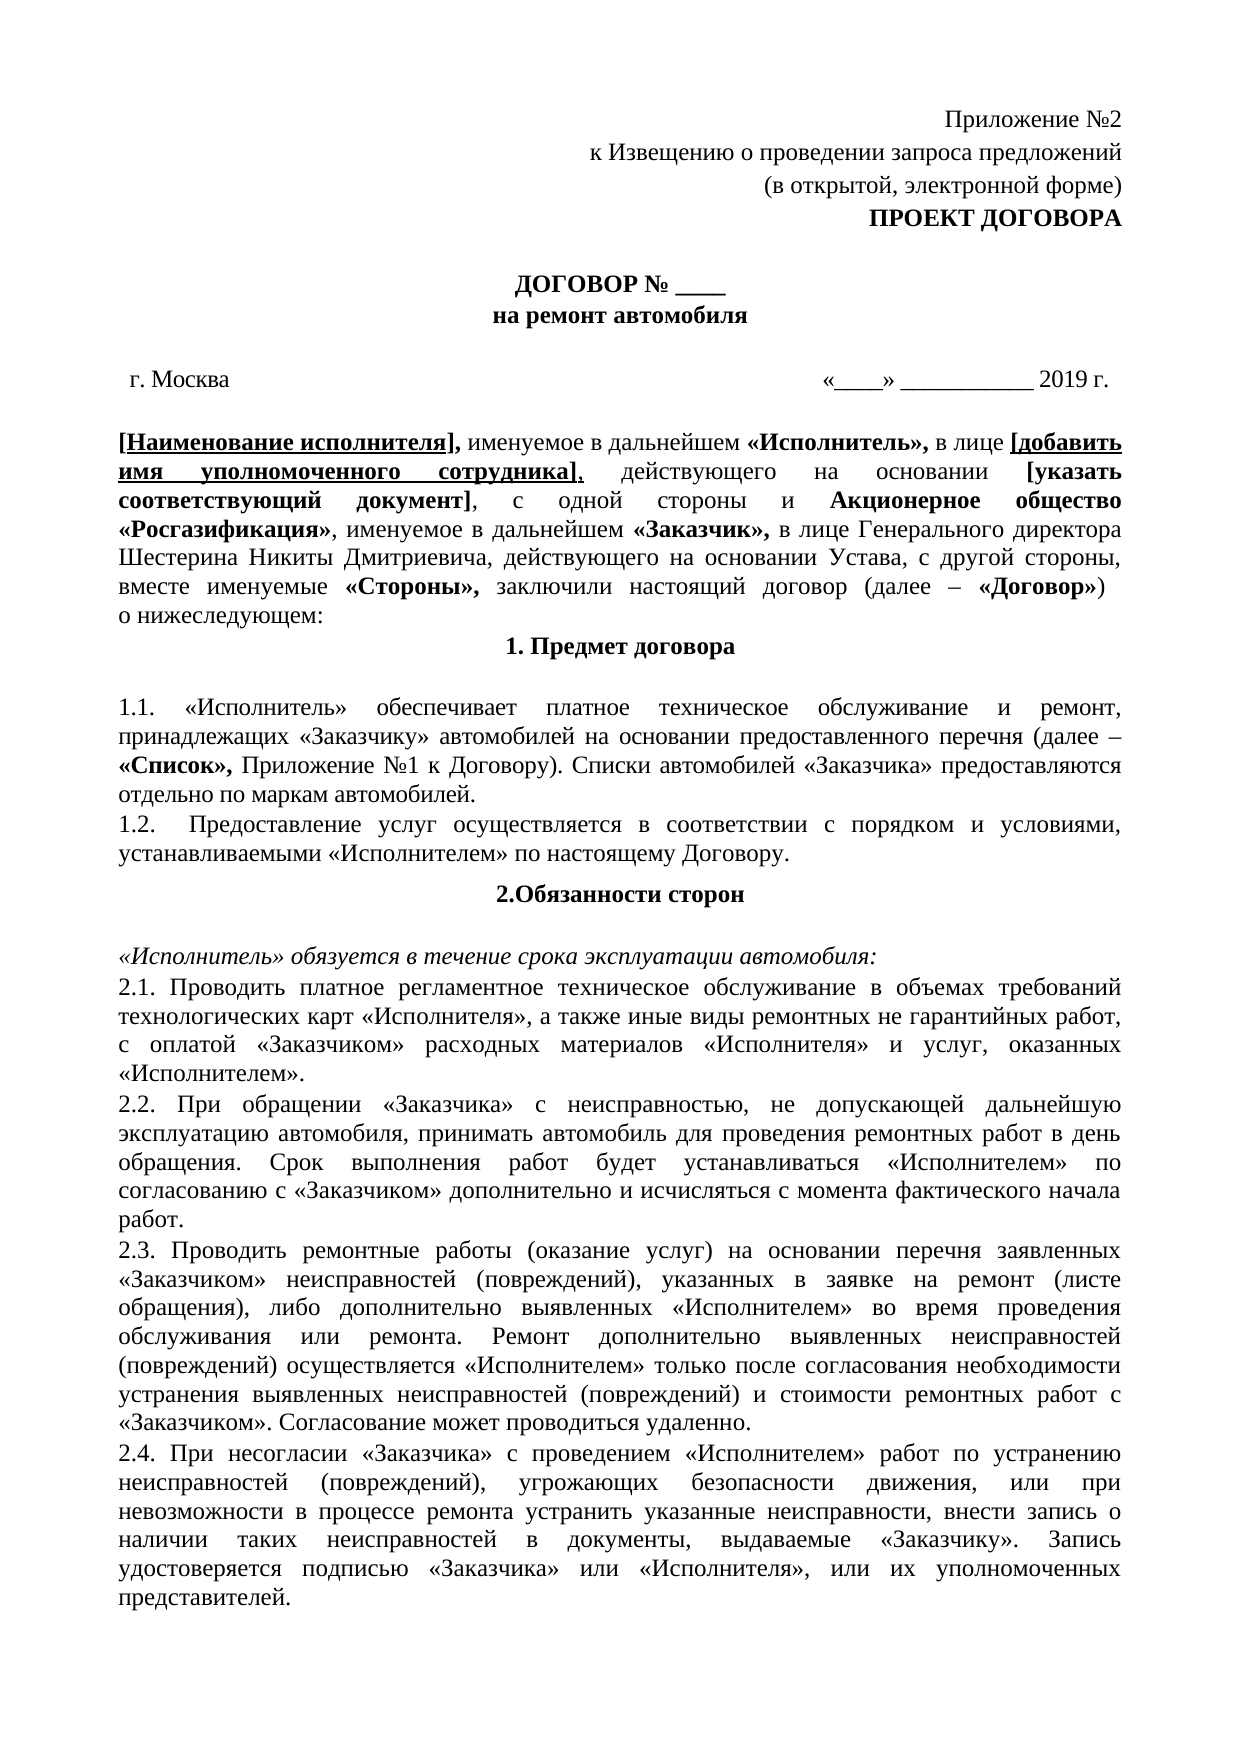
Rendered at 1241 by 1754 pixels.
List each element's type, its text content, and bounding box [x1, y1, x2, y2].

text 2.4. При несогласии «Заказчика» с проведением «Исполнителем» работ по устранению неисправностей (повреждений), угрожающих безопасности движения, или при невозможности в процессе ремонта устранить указанные неисправности, внести запись о наличии таких неисправностей в документы, выдаваемые «Заказчику». Запись удостоверяется подписью «Заказчика» или «Исполнителя», или их уполномоченных представителей. [118, 1438, 1122, 1611]
text 2.Обязанности сторон [118, 879, 1122, 908]
text (в открытой, электронной форме) [118, 170, 1122, 199]
text ДОГОВОР № ____ [118, 269, 1122, 298]
table_header г. Москва [118, 362, 619, 394]
text 1. Предмет договора [118, 631, 1122, 659]
text 1.1. «Исполнитель» обеспечивает платное техническое обслуживание и ремонт, принадлежащих «Заказчику» автомобилей на основании предоставленного перечня (далее – «Список», Приложение №1 к Договору). Списки автомобилей «Заказчика» предоставляются отдельно по маркам автомобилей. [118, 692, 1122, 807]
text к Извещению о проведении запроса предложений [118, 137, 1122, 166]
table_header «____» ___________ 2019 г. [620, 362, 1121, 394]
text Приложение №2 [118, 104, 1122, 133]
text [Наименование исполнителя], именуемое в дальнейшем «Исполнитель», в лице [добавить имя уполномоченного сотрудника], действующего на основании [указать соответствующий документ], с одной стороны и Акционерное общество «Росгазификация», именуемое в дальнейшем «Заказчик», в лице Генерального директора Шестерина Никиты Дмитриевича, действующего на основании Устава, с другой стороны, вместе именуемые «Стороны», заключили настоящий договор (далее – «Договор») о нижеследующем: [118, 427, 1122, 629]
text на ремонт автомобиля [118, 300, 1122, 329]
text ПРОЕКТ ДОГОВОРА [118, 203, 1122, 232]
text «Исполнитель» обязуется в течение срока эксплуатации автомобиля: [118, 941, 1122, 970]
text 2.3. Проводить ремонтные работы (оказание услуг) на основании перечня заявленных «Заказчиком» неисправностей (повреждений), указанных в заявке на ремонт (листе обращения), либо дополнительно выявленных «Исполнителем» во время проведения обслуживания или ремонта. Ремонт дополнительно выявленных неисправностей (повреждений) осуществляется «Исполнителем» только после согласования необходимости устранения выявленных неисправностей (повреждений) и стоимости ремонтных работ с «Заказчиком». Согласование может проводиться удаленно. [118, 1235, 1122, 1436]
text 2.1. Проводить платное регламентное техническое обслуживание в объемах требований технологических карт «Исполнителя», а также иные виды ремонтных не гарантийных работ, с оплатой «Заказчиком» расходных материалов «Исполнителя» и услуг, оказанных «Исполнителем». [118, 972, 1122, 1087]
text 1.2. Предоставление услуг осуществляется в соответствии с порядком и условиями, устанавливаемыми «Исполнителем» по настоящему Договору. [118, 809, 1122, 867]
text 2.2. При обращении «Заказчика» с неисправностью, не допускающей дальнейшую эксплуатацию автомобиля, принимать автомобиль для проведения ремонтных работ в день обращения. Срок выполнения работ будет устанавливаться «Исполнителем» по согласованию с «Заказчиком» дополнительно и исчисляться с момента фактического начала работ. [118, 1089, 1122, 1233]
